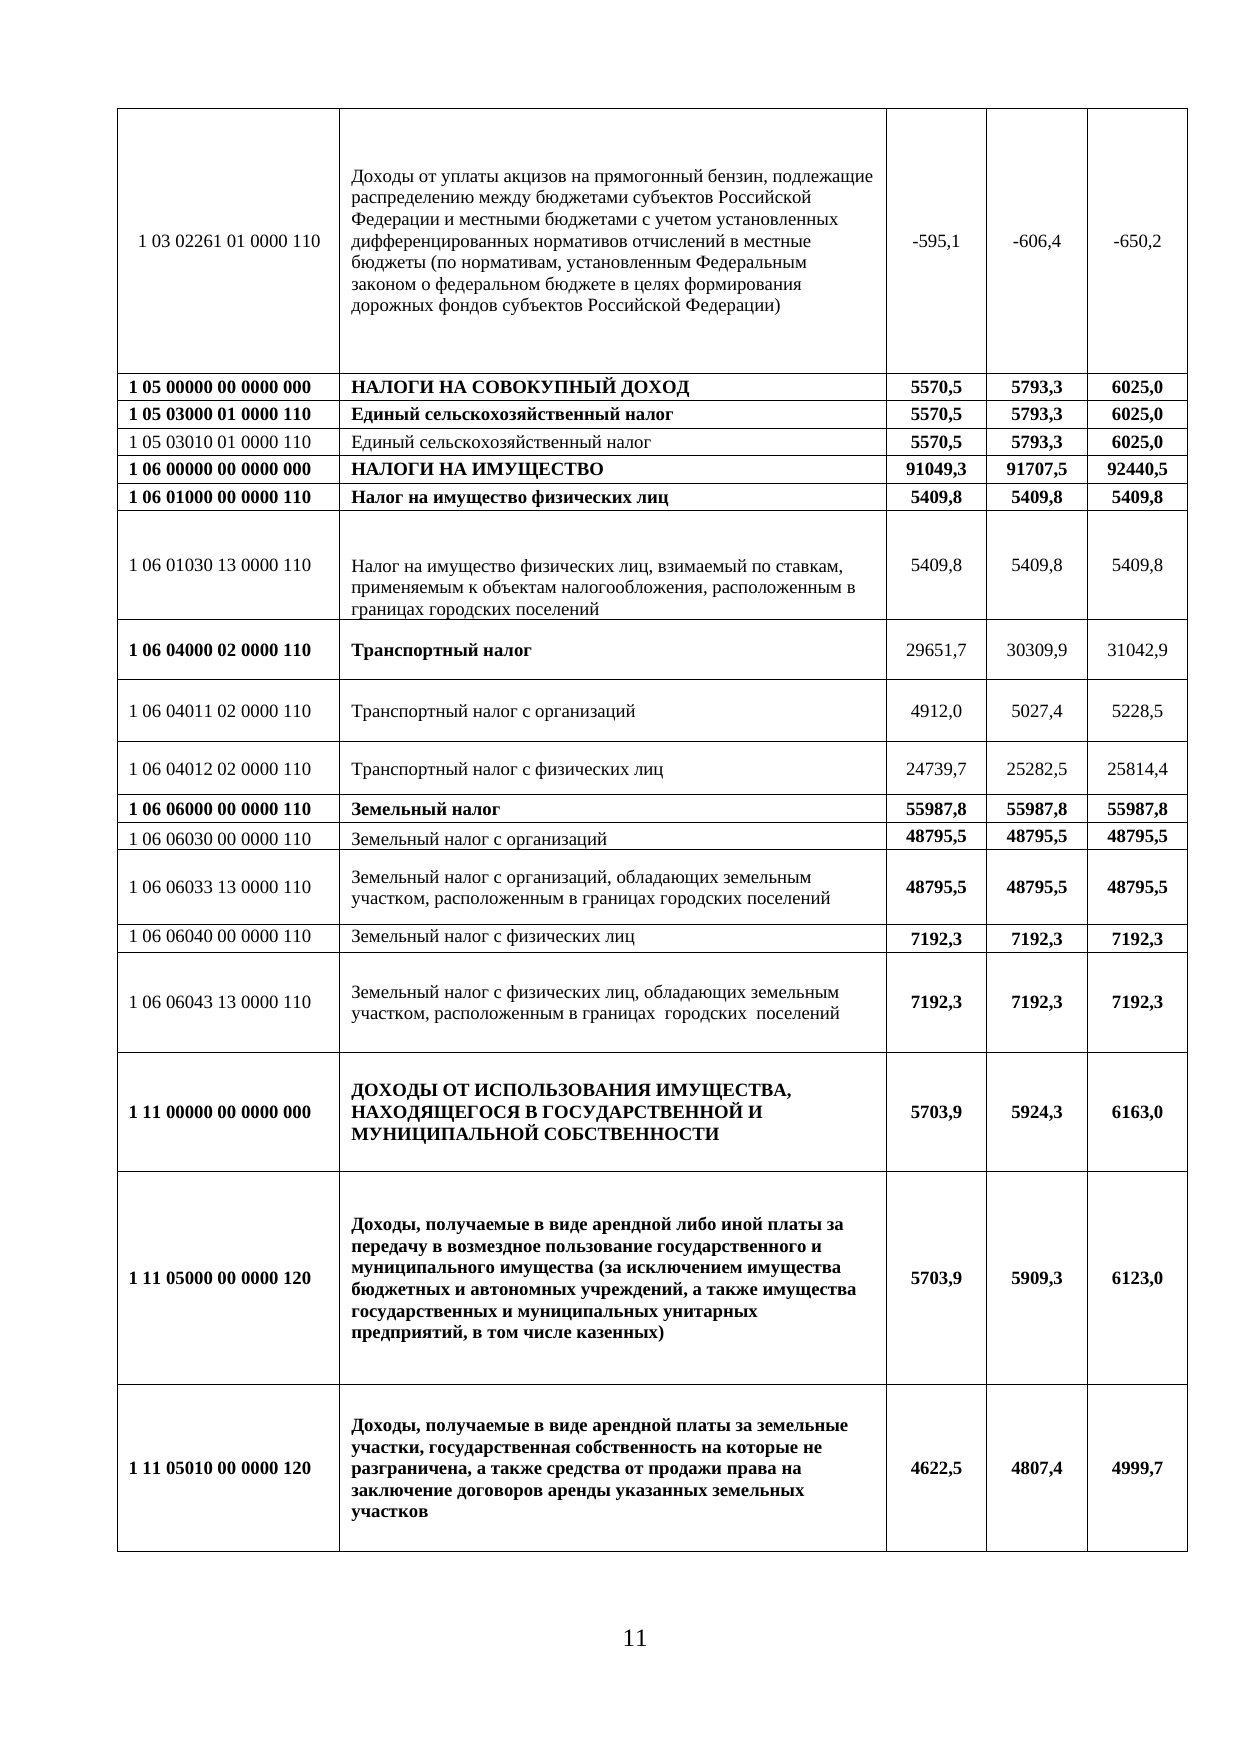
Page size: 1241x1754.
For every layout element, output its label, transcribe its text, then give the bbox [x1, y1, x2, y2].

table_cell 29651,7 [887, 620, 986, 679]
table_cell 24739,7 [887, 742, 986, 794]
table_cell 48795,5 [887, 850, 986, 924]
table_cell 1 03 02261 01 0000 110 [118, 109, 339, 372]
table_cell -650,2 [1088, 109, 1187, 372]
table_cell 4999,7 [1088, 1385, 1187, 1551]
table_cell 1 11 00000 00 0000 000 [118, 1053, 339, 1171]
table_cell 4622,5 [887, 1385, 986, 1551]
table_cell 48795,5 [987, 850, 1087, 924]
table_cell 7192,3 [887, 925, 986, 952]
table_cell 6025,0 [1088, 429, 1187, 455]
table_cell Земельный налог с физических лиц [340, 925, 886, 952]
table_cell 7192,3 [987, 953, 1087, 1052]
table_cell 4807,4 [987, 1385, 1087, 1551]
table_cell 6025,0 [1088, 374, 1187, 400]
table_cell 5409,8 [987, 484, 1087, 510]
table_cell 48795,5 [887, 823, 986, 849]
table_cell 6025,0 [1088, 401, 1187, 427]
table_cell 25282,5 [987, 742, 1087, 794]
table_cell Транспортный налог [340, 620, 886, 679]
table_cell 48795,5 [1088, 823, 1187, 849]
table_cell 5228,5 [1088, 680, 1187, 741]
table_cell НАЛОГИ НА ИМУЩЕСТВО [340, 456, 886, 482]
table_cell 1 06 06033 13 0000 110 [118, 850, 339, 924]
table_cell 7192,3 [1088, 925, 1187, 952]
table_cell 5409,8 [1088, 511, 1187, 619]
table_cell 5909,3 [987, 1172, 1087, 1384]
table_cell 7192,3 [987, 925, 1087, 952]
table_cell Земельный налог с физических лиц, обладающих земельным участком, расположенным в границах городских поселений [340, 953, 886, 1052]
table_cell 5409,8 [987, 511, 1087, 619]
table_cell 1 11 05010 00 0000 120 [118, 1385, 339, 1551]
table_cell 5027,4 [987, 680, 1087, 741]
table_cell 5409,8 [1088, 484, 1187, 510]
table_cell 55987,8 [987, 795, 1087, 822]
table_cell 48795,5 [1088, 850, 1187, 924]
table_cell 92440,5 [1088, 456, 1187, 482]
table_cell 1 05 00000 00 0000 000 [118, 374, 339, 400]
table_cell 6123,0 [1088, 1172, 1187, 1384]
table_cell 31042,9 [1088, 620, 1187, 679]
table_cell 7192,3 [887, 953, 986, 1052]
table_cell -606,4 [987, 109, 1087, 372]
table_cell ДОХОДЫ ОТ ИСПОЛЬЗОВАНИЯ ИМУЩЕСТВА, НАХОДЯЩЕГОСЯ В ГОСУДАРСТВЕННОЙ И МУНИЦИПАЛЬНОЙ СОБСТВЕННОСТИ [340, 1053, 886, 1171]
table_cell 1 06 04000 02 0000 110 [118, 620, 339, 679]
table_cell 1 05 03010 01 0000 110 [118, 429, 339, 455]
table_cell НАЛОГИ НА СОВОКУПНЫЙ ДОХОД [340, 374, 886, 400]
table_cell 1 06 06030 00 0000 110 [118, 823, 339, 849]
table_cell 48795,5 [987, 823, 1087, 849]
table_cell 6163,0 [1088, 1053, 1187, 1171]
table_cell 1 06 00000 00 0000 000 [118, 456, 339, 482]
table_cell 5793,3 [987, 401, 1087, 427]
table_cell 5570,5 [887, 374, 986, 400]
table_cell 5409,8 [887, 511, 986, 619]
table_cell 1 06 04012 02 0000 110 [118, 742, 339, 794]
table_cell 55987,8 [887, 795, 986, 822]
table_cell 91049,3 [887, 456, 986, 482]
table_cell 55987,8 [1088, 795, 1187, 822]
table_cell 91707,5 [987, 456, 1087, 482]
table_cell 1 06 04011 02 0000 110 [118, 680, 339, 741]
table_cell Доходы, получаемые в виде арендной платы за земельные участки, государственная собственность на которые не разграничена, а также средства от продажи права на заключение договоров аренды указанных земельных участков [340, 1385, 886, 1551]
table_cell 30309,9 [987, 620, 1087, 679]
table_cell -595,1 [887, 109, 986, 372]
table_cell Транспортный налог с физических лиц [340, 742, 886, 794]
table_cell 1 06 06000 00 0000 110 [118, 795, 339, 822]
table_cell 7192,3 [1088, 953, 1187, 1052]
table_cell 25814,4 [1088, 742, 1187, 794]
table_cell 4912,0 [887, 680, 986, 741]
table_cell 5409,8 [887, 484, 986, 510]
table_cell Транспортный налог с организаций [340, 680, 886, 741]
table_cell 5703,9 [887, 1053, 986, 1171]
table_cell 5793,3 [987, 374, 1087, 400]
table_cell 1 06 01030 13 0000 110 [118, 511, 339, 619]
table_cell Доходы, получаемые в виде арендной либо иной платы за передачу в возмездное пользование государственного и муниципального имущества (за исключением имущества бюджетных и автономных учреждений, а также имущества государственных и муниципальных унитарных предприятий, в том числе казенных) [340, 1172, 886, 1384]
table_cell 1 11 05000 00 0000 120 [118, 1172, 339, 1384]
table_cell 1 05 03000 01 0000 110 [118, 401, 339, 427]
table_cell Единый сельскохозяйственный налог [340, 429, 886, 455]
table_cell Единый сельскохозяйственный налог [340, 401, 886, 427]
table_cell 5703,9 [887, 1172, 986, 1384]
table_cell 1 06 01000 00 0000 110 [118, 484, 339, 510]
table_cell 1 06 06040 00 0000 110 [118, 925, 339, 952]
table_cell 5570,5 [887, 429, 986, 455]
table_cell 1 06 06043 13 0000 110 [118, 953, 339, 1052]
table_cell Земельный налог с организаций [340, 823, 886, 849]
table_cell 5793,3 [987, 429, 1087, 455]
table_cell Земельный налог с организаций, обладающих земельным участком, расположенным в границах городских поселений [340, 850, 886, 924]
table_cell Налог на имущество физических лиц [340, 484, 886, 510]
table_cell 5924,3 [987, 1053, 1087, 1171]
table_cell 5570,5 [887, 401, 986, 427]
table_cell Налог на имущество физических лиц, взимаемый по ставкам, применяемым к объектам налогообложения, расположенным в границах городских поселений [340, 511, 886, 619]
table_cell Доходы от уплаты акцизов на прямогонный бензин, подлежащие распределению между бюджетами субъектов Российской Федерации и местными бюджетами с учетом установленных дифференцированных нормативов отчислений в местные бюджеты (по нормативам, установленным Федеральным законом о федеральном бюджете в целях формирования дорожных фондов субъектов Российской Федерации) [340, 109, 886, 372]
table_cell Земельный налог [340, 795, 886, 822]
